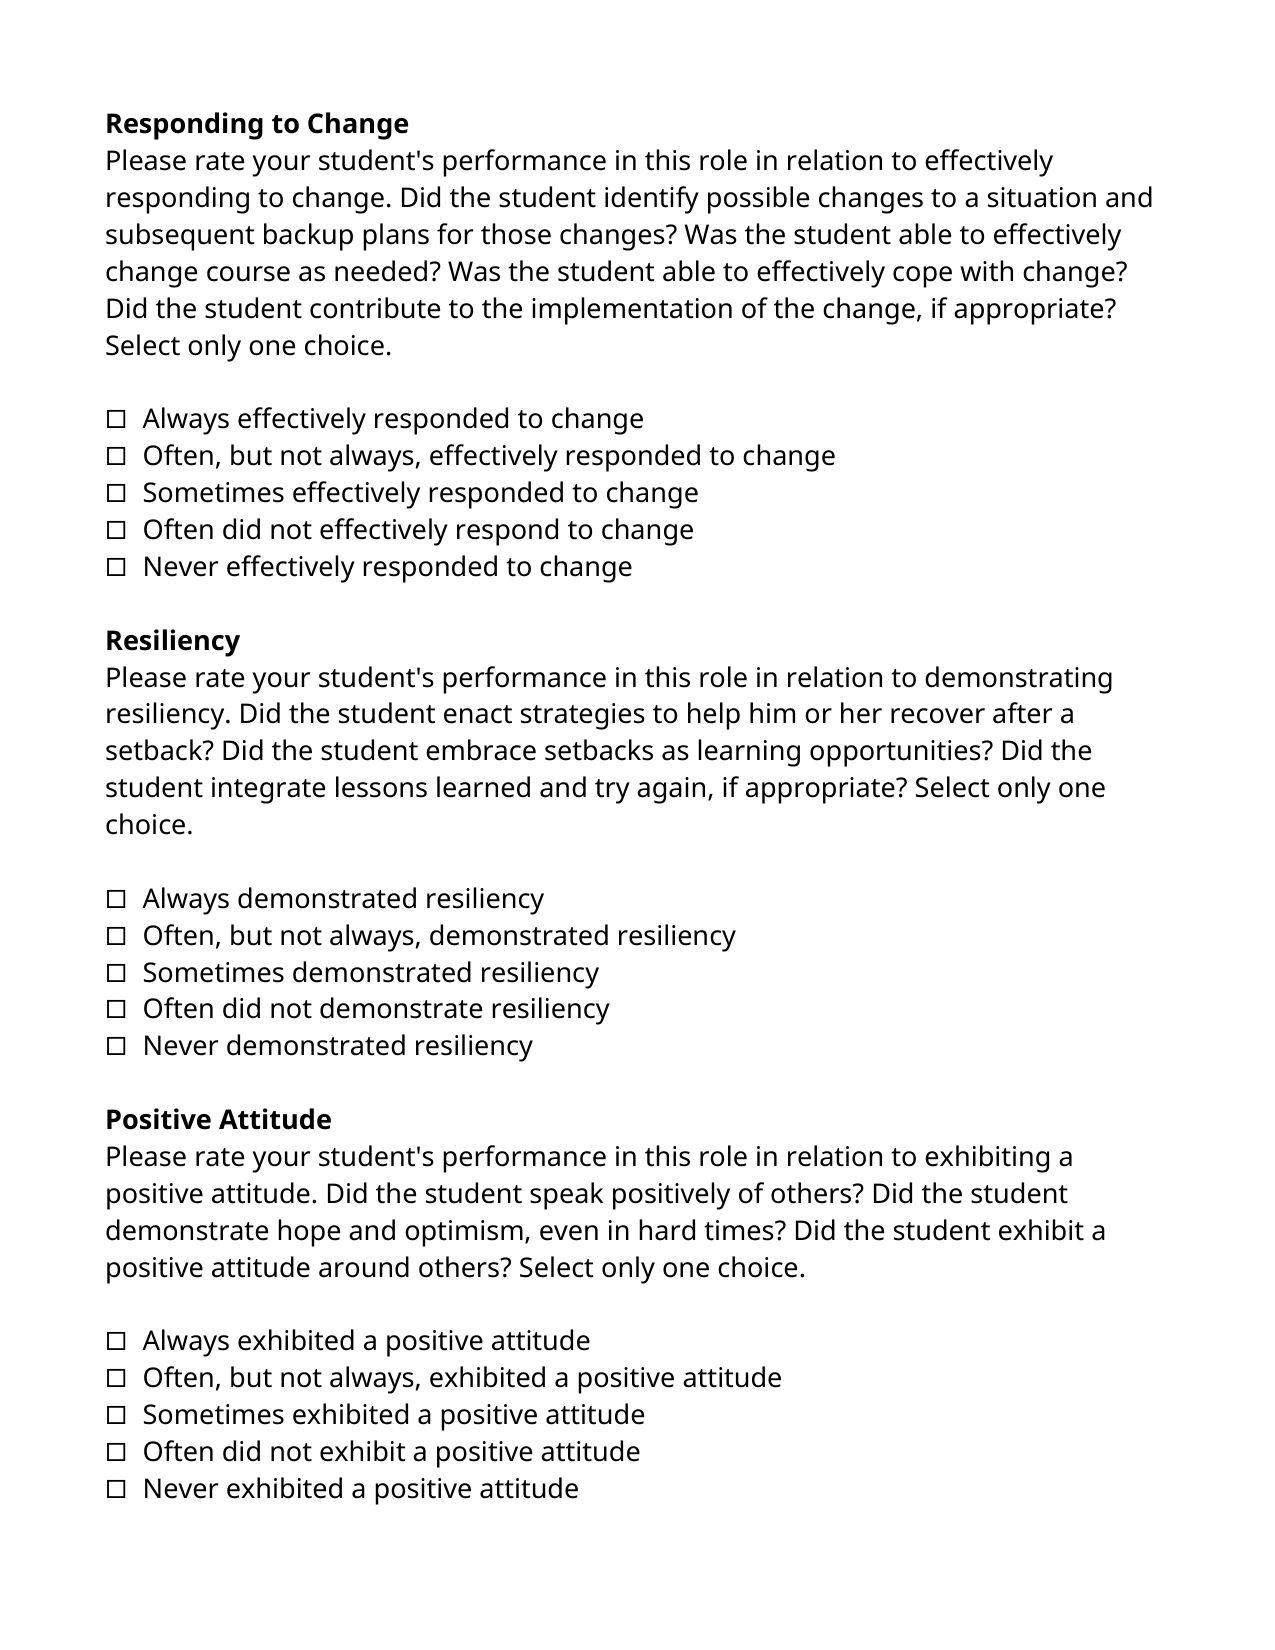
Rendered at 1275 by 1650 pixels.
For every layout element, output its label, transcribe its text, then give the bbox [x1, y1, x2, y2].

text Please rate your student's performance in this role in relation to demonstrating resiliency. Did the student enact strategies to help him or her recover after a setback? Did the student embrace setbacks as learning opportunities? Did the student integrate lessons learned and try again, if appropriate? Select only one choice. [105, 658, 1170, 842]
list Never exhibited a positive attitude [105, 1469, 1170, 1506]
text Resiliency [105, 621, 1170, 658]
text Please rate your student's performance in this role in relation to exhibiting a positive attitude. Did the student speak positively of others? Did the student demonstrate hope and optimism, even in hard times? Did the student exhibit a positive attitude around others? Select only one choice. [105, 1137, 1170, 1285]
list Never demonstrated resiliency [105, 1027, 1170, 1064]
list Sometimes effectively responded to change [105, 474, 1170, 511]
list Always effectively responded to change [105, 400, 1170, 437]
list Often did not exhibit a positive attitude [105, 1432, 1170, 1469]
text Positive Attitude [105, 1101, 1170, 1137]
text Please rate your student's performance in this role in relation to effectively responding to change. Did the student identify possible changes to a situation and subsequent backup plans for those changes? Was the student able to effectively change course as needed? Was the student able to effectively cope with change? Did the student contribute to the implementation of the change, if appropriate? Select only one choice. [105, 142, 1170, 363]
list Never effectively responded to change [105, 547, 1170, 584]
list Sometimes demonstrated resiliency [105, 953, 1170, 990]
list Always demonstrated resiliency [105, 879, 1170, 916]
list Sometimes exhibited a positive attitude [105, 1396, 1170, 1432]
list Often did not demonstrate resiliency [105, 990, 1170, 1027]
list Often, but not always, demonstrated resiliency [105, 916, 1170, 953]
list Often did not effectively respond to change [105, 511, 1170, 547]
text Responding to Change [105, 105, 1170, 142]
list Often, but not always, exhibited a positive attitude [105, 1359, 1170, 1396]
list Always exhibited a positive attitude [105, 1322, 1170, 1359]
list Often, but not always, effectively responded to change [105, 437, 1170, 474]
